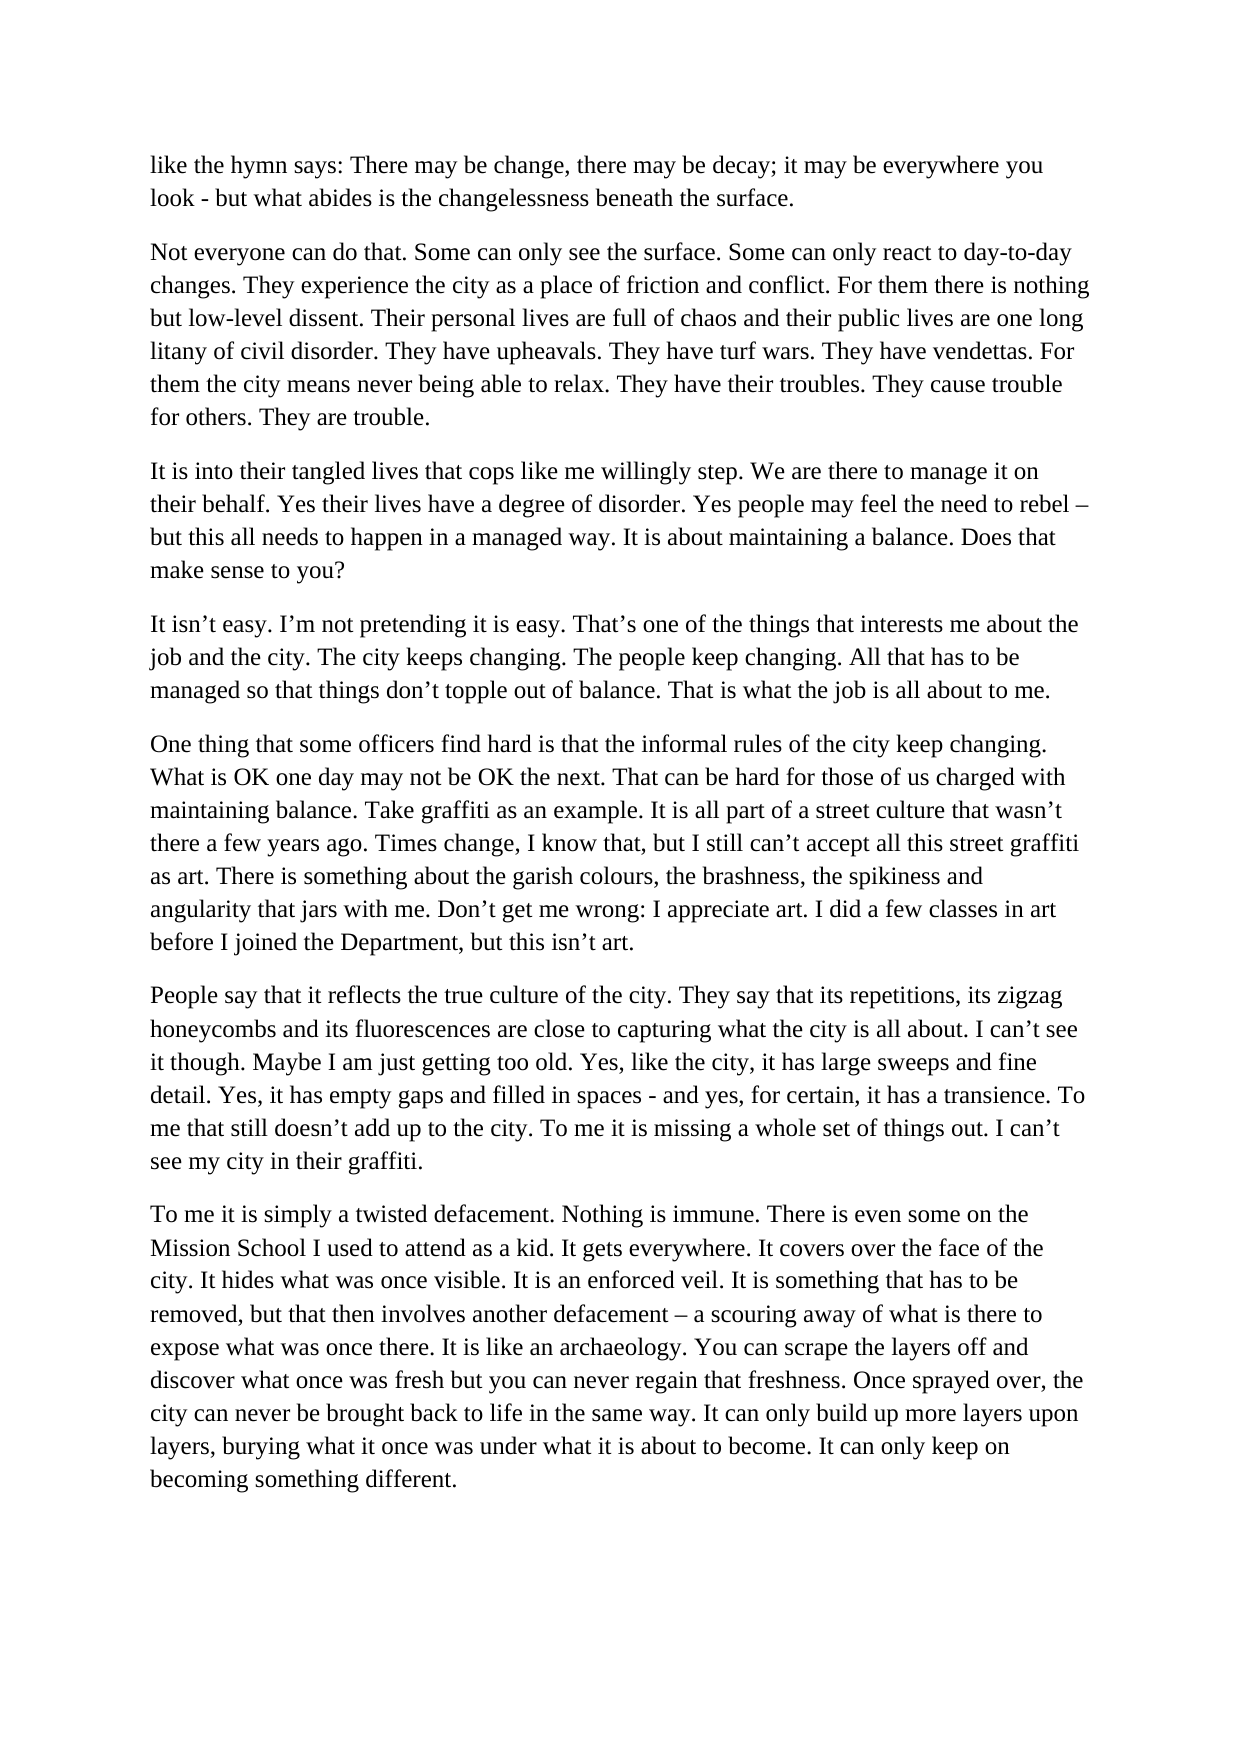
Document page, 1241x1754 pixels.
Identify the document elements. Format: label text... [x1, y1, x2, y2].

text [150, 150, 1090, 212]
text Not everyone can do that. Some can only see the surface. Some can only react to day-to-day changes. They experience the city as a place of friction and conflict. For them there is nothing but low-level dissent. Their personal lives are full of chaos and their public lives are one long litany of civil disorder. They have upheavals. They have turf wars. They have vendettas. For them the city means never being able to relax. They have their troubles. They cause trouble for others. They are trouble. [150, 237, 1090, 431]
text It isn’t easy. I’m not pretending it is easy. That’s one of the things that interests me about the job and the city. The city keeps changing. The people keep changing. All that has to be managed so that things don’t topple out of balance. That is what the job is all about to me. [150, 609, 1090, 703]
text To me it is simply a twisted defacement. Nothing is immune. There is even some on the Mission School I used to attend as a kid. It gets everywhere. It covers over the face of the city. It hides what was once visible. It is an enforced veil. It is something that has to be removed, but that then involves another defacement – a scouring away of what is there to expose what was once there. It is like an archaeology. You can scrape the layers off and discover what once was fresh but you can never regain that freshness. Once sprayed over, the city can never be brought back to life in the same way. It can only build up more layers upon layers, burying what it once was under what it is about to become. It can only keep on becoming something different. [150, 1199, 1090, 1492]
text It is into their tangled lives that cops like me willingly step. We are there to manage it on their behalf. Yes their lives have a degree of disorder. Yes people may feel the need to rebel – but this all needs to happen in a managed way. It is about maintaining a balance. Does that make sense to you? [150, 456, 1090, 584]
text One thing that some officers find hard is that the informal rules of the city keep changing. What is OK one day may not be OK the next. That can be hard for those of us charged with maintaining balance. Take graffiti as an example. It is all part of a street culture that wasn’t there a few years ago. Times change, I know that, but I still can’t accept all this street graffiti as art. There is something about the garish colours, the brashness, the spikiness and angularity that jars with me. Don’t get me wrong: I appreciate art. I did a few classes in art before I joined the Department, but this isn’t art. [150, 729, 1090, 956]
text People say that it reflects the true culture of the city. They say that its repetitions, its zigzag honeycombs and its fluorescences are close to capturing what the city is all about. I can’t see it though. Maybe I am just getting too old. Yes, like the city, it has large sweeps and fine detail. Yes, it has empty gaps and filled in spaces - and yes, for certain, it has a transience. To me that still doesn’t add up to the city. To me it is missing a whole set of things out. I can’t see my city in their graffiti. [150, 981, 1090, 1174]
